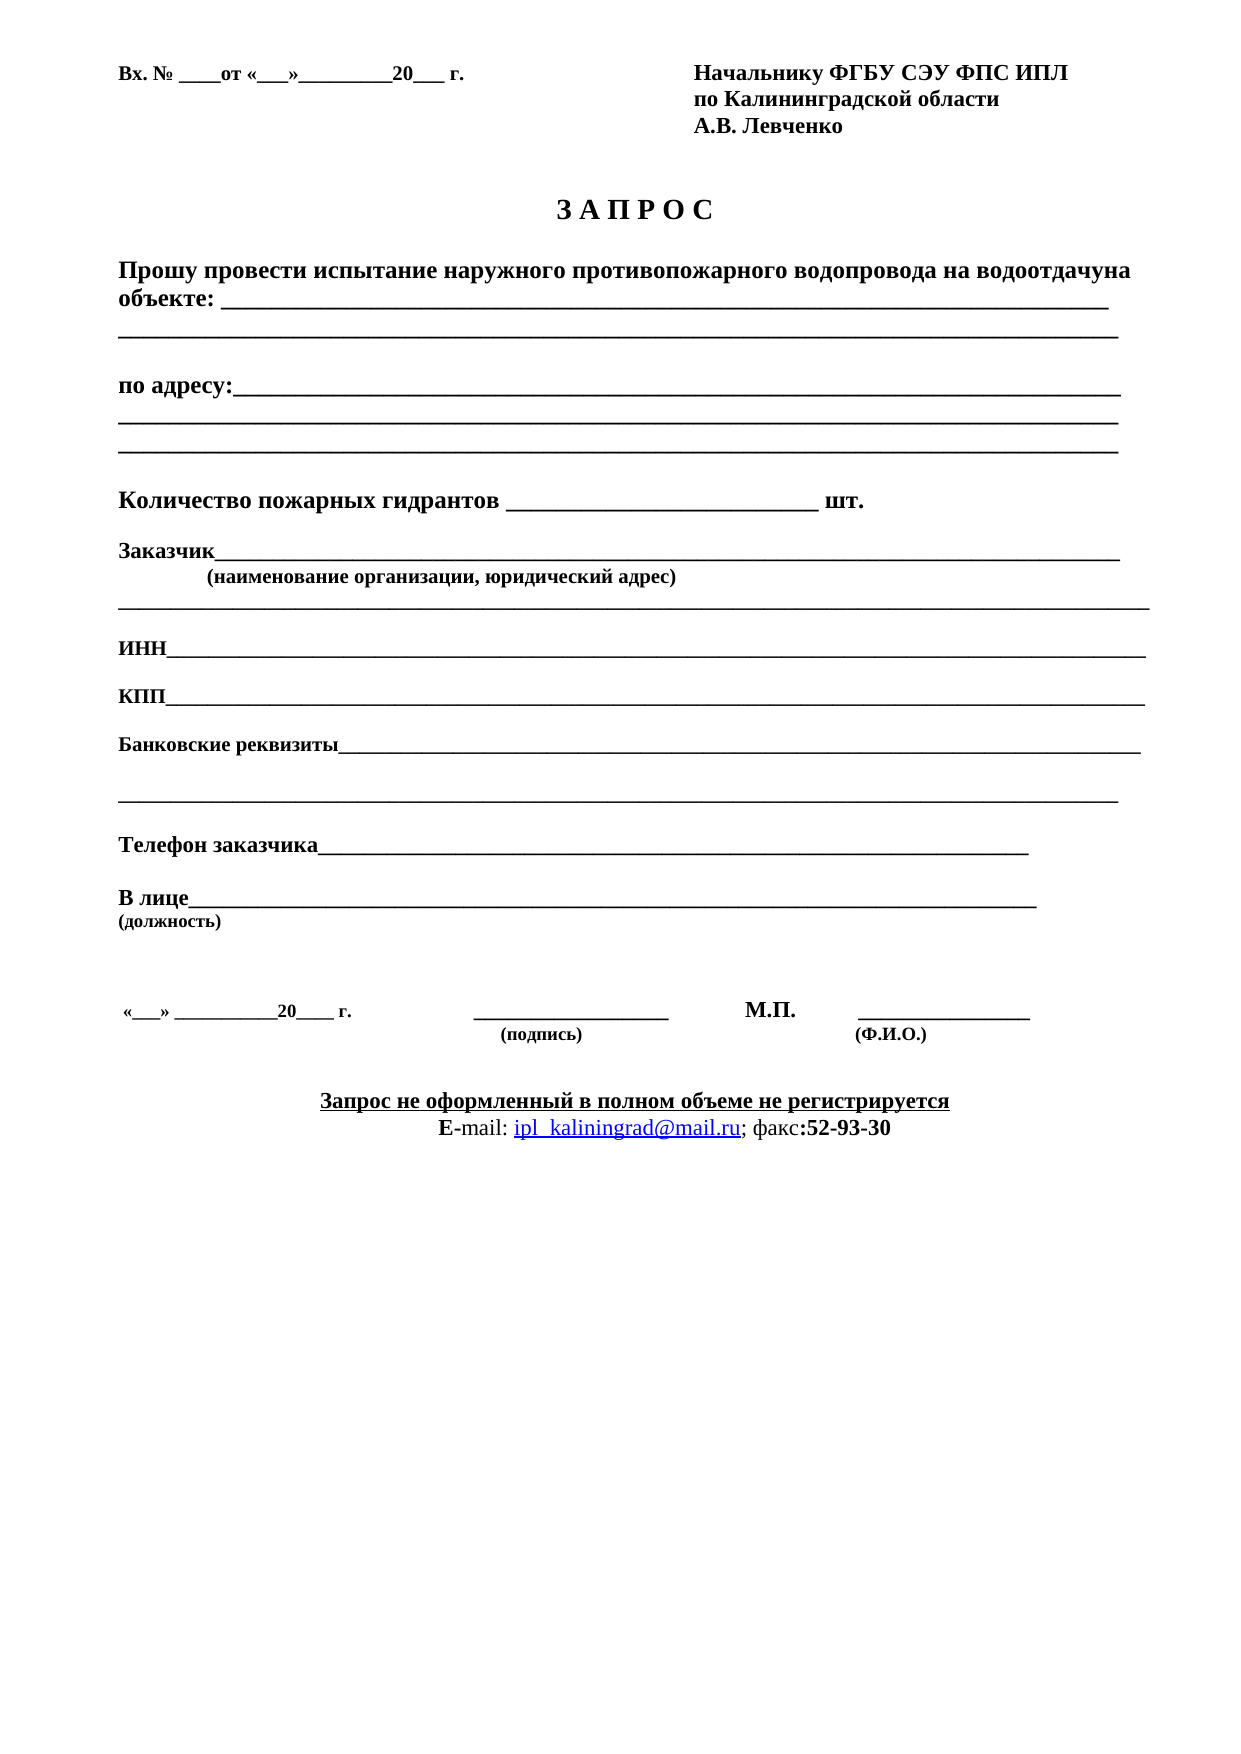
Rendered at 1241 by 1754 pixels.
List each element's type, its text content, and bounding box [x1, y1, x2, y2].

text ________________________________________________________________________________ [118, 398, 1152, 427]
text «___» ___________20____ г. _________________ М.П. _______________ [118, 996, 1152, 1023]
text Банковские реквизиты_____________________________________________________________________________ [118, 732, 1152, 756]
text Заказчик_______________________________________________________________________________ [118, 538, 1152, 564]
text Е-mail: ipl_kaliningrad@mail.ru; факс:52-93-30 [177, 1114, 1152, 1140]
text по Калининградской области [339, 85, 1152, 112]
text Прошу провести испытание наружного противопожарного водопровода на водоотдачуна объекте: _______________________________________________________________________ [118, 255, 1152, 312]
text (подпись) (Ф.И.О.) [118, 1023, 1152, 1044]
text В лице__________________________________________________________________________ [118, 884, 1152, 910]
text КПП______________________________________________________________________________________________ [118, 684, 1152, 708]
text ___________________________________________________________________________________________________ [118, 588, 1152, 612]
text по адресу:_______________________________________________________________________ [118, 370, 1152, 398]
text ________________________________________________________________________________________________ [118, 781, 1152, 804]
text Запрос не оформленный в полном объеме не регистрируется [118, 1087, 1152, 1114]
text ________________________________________________________________________________ [118, 312, 1152, 341]
text Вх. № ____от «___»_________20___ г. Начальнику ФГБУ СЭУ ФПС ИПЛ [118, 59, 1152, 85]
text Телефон заказчика______________________________________________________________ [118, 831, 1152, 857]
text А.В. Левченко [118, 112, 1152, 138]
text (должность) [118, 910, 1152, 932]
text З А П Р О С [118, 192, 1152, 226]
text (наименование организации, юридический адрес) [118, 564, 1152, 588]
text ________________________________________________________________________________ [118, 427, 1152, 456]
text ИНН______________________________________________________________________________________________ [118, 636, 1152, 660]
text Количество пожарных гидрантов _________________________ шт. [118, 485, 1152, 513]
